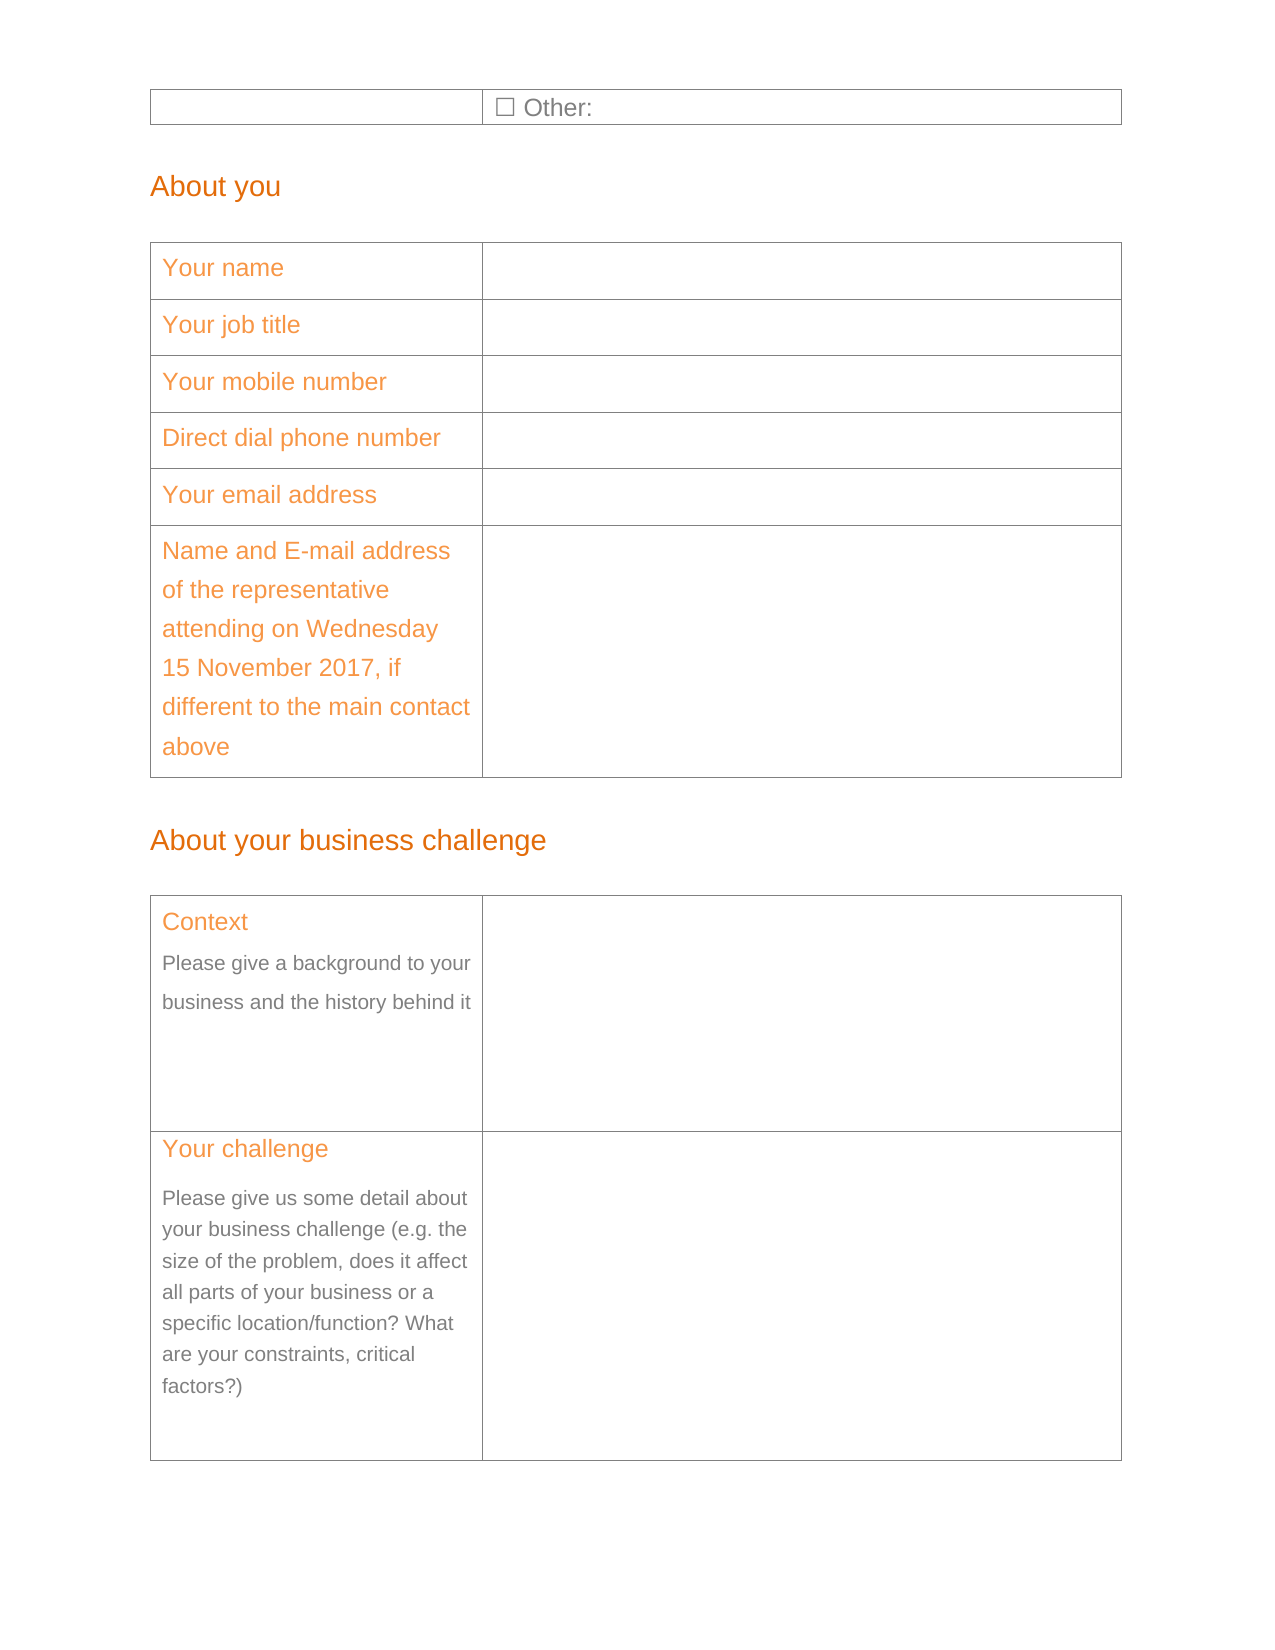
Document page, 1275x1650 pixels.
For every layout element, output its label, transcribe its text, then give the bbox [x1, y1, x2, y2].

text About your business challenge [150, 817, 1125, 856]
table_cell Direct dial phone number [151, 413, 482, 468]
table_header [483, 243, 1121, 298]
table_header [483, 896, 1121, 1131]
table_cell [483, 526, 1121, 777]
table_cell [483, 90, 1121, 124]
table_header Context Please give a background to your business and the history behind it [151, 896, 482, 1131]
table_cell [151, 1132, 482, 1460]
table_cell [151, 90, 482, 124]
table_cell Your mobile number [151, 356, 482, 412]
table_cell [483, 1132, 1121, 1460]
table_cell Name and E-mail address of the representative attending on Wednesday 15 November 2017, if different to the main contact above [151, 526, 482, 777]
table_cell [483, 469, 1121, 525]
table_cell [483, 413, 1121, 468]
table_cell [483, 300, 1121, 355]
table_header Your name [151, 243, 482, 298]
text About you [150, 164, 1125, 203]
table_cell [483, 356, 1121, 412]
table_cell Your email address [151, 469, 482, 525]
table_cell Your job title [151, 300, 482, 355]
